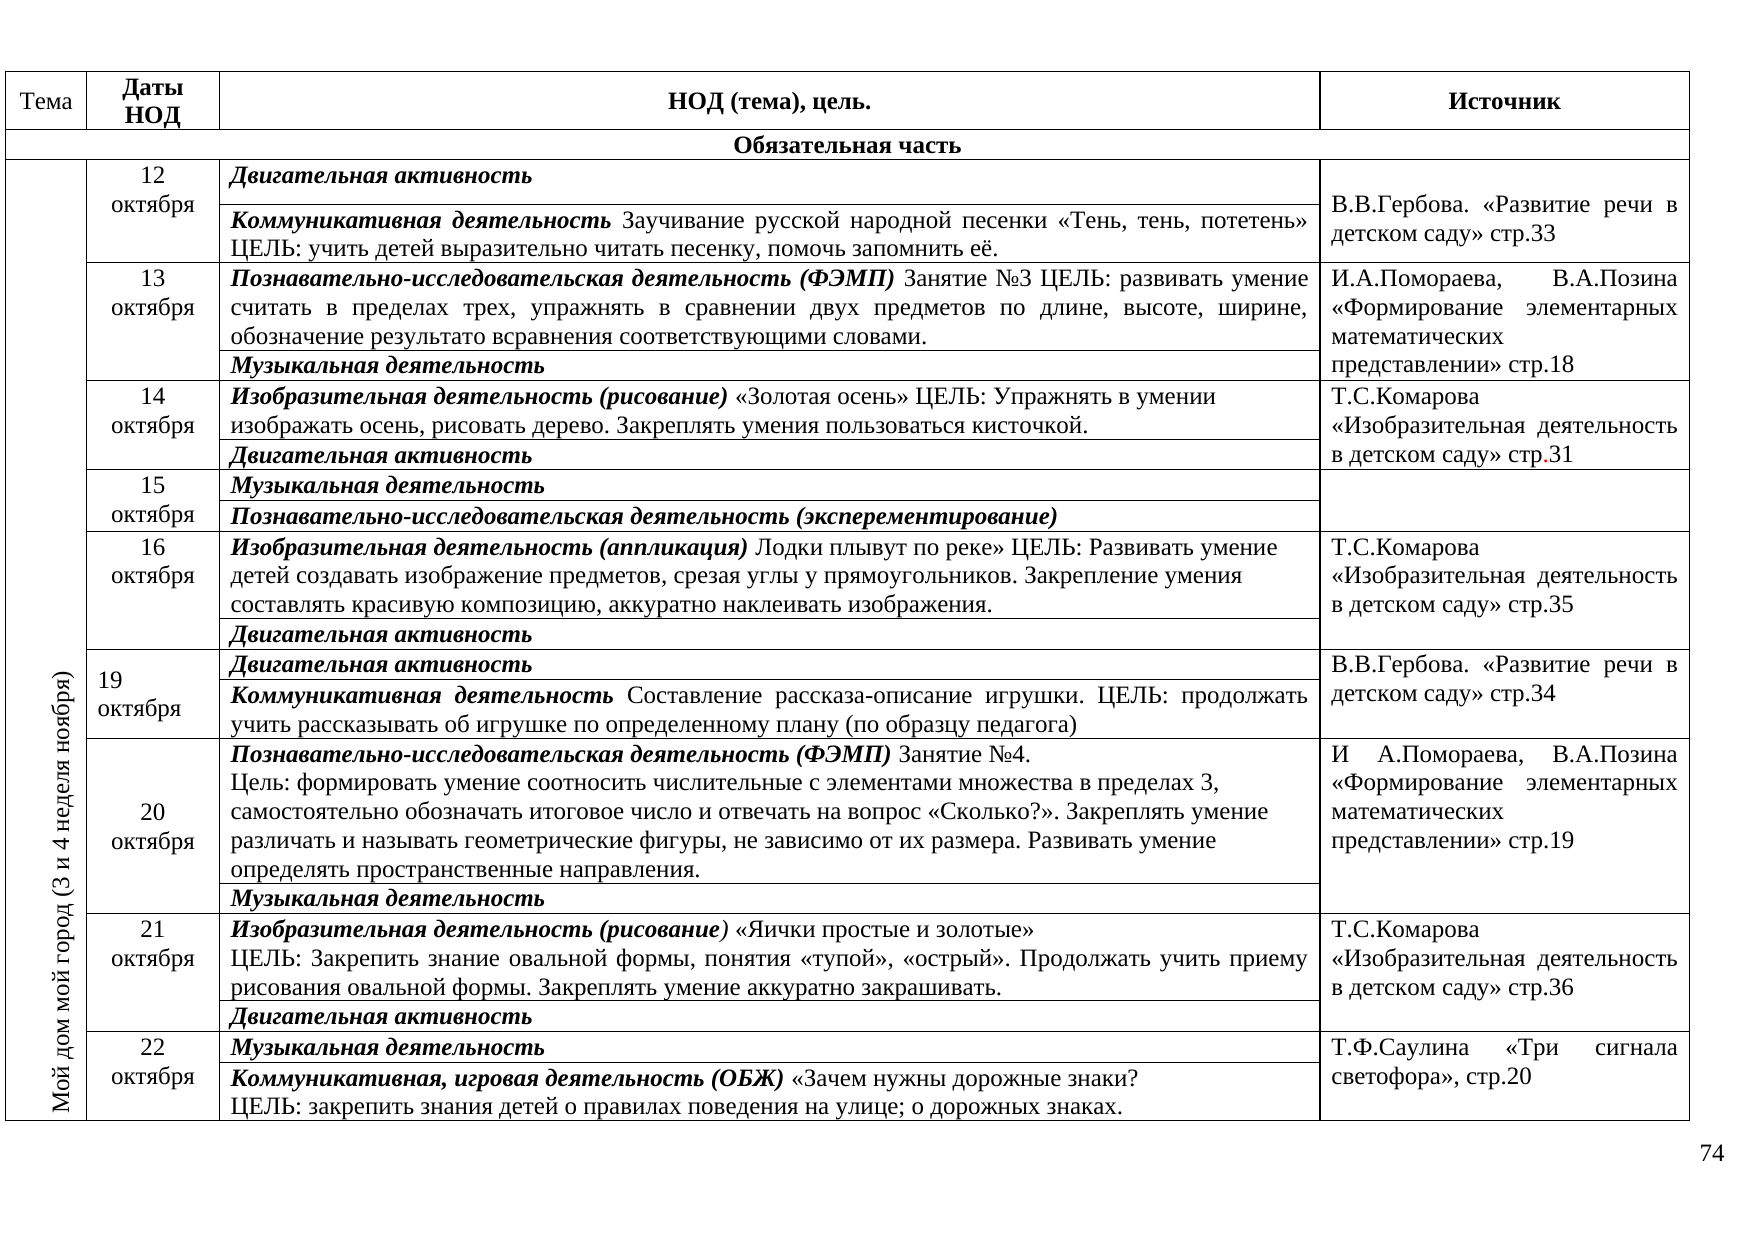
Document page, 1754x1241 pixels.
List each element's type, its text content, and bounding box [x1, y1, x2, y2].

table_cell Двигательная активность [220, 160, 1319, 204]
table_cell 20 октября [87, 739, 219, 913]
table_cell И А.Помораева, В.А.Позина «Формирование элементарных математических представлении» стр.19 [1321, 739, 1689, 913]
table_cell Коммуникативная деятельность Заучивание русской народной песенки «Тень, тень, потетень» ЦЕЛЬ: учить детей выразительно читать песенку, помочь запомнить её. [220, 205, 1319, 262]
table_cell Двигательная активность [220, 440, 1319, 469]
table_cell Т.С.Комарова «Изобразительная деятельность в детском саду» стр.31 [1321, 381, 1689, 469]
table_cell Т.С.Комарова «Изобразительная деятельность в детском саду» стр.36 [1321, 914, 1689, 1031]
table_cell 12 октября [87, 160, 219, 262]
table_cell Т.С.Комарова «Изобразительная деятельность в детском саду» стр.35 [1321, 532, 1689, 648]
table_cell Музыкальная деятельность [220, 470, 1319, 500]
table_header Тема [6, 72, 86, 129]
table_cell Т.Ф.Саулина «Три сигнала светофора», стр.20 [1321, 1032, 1689, 1120]
table_cell Познавательно-исследовательская деятельность (ФЭМП) Занятие №4. Цель: формировать умение соотносить числительные с элементами множества в пределах 3, самостоятельно обозначать итоговое число и отвечать на вопрос «Сколько?». Закреплять умение различать и называть геометрические фигуры, не зависимо от их размера. Развивать умение определять пространственные направления. [220, 739, 1319, 882]
table_cell [1321, 470, 1689, 531]
table_cell 13 октября [87, 263, 219, 380]
table_cell Обязательная часть [6, 130, 1689, 159]
table_cell 15 октября [87, 470, 219, 531]
table_cell 14 октября [87, 381, 219, 469]
table_cell Изобразительная деятельность (аппликация) Лодки плывут по реке» ЦЕЛЬ: Развивать умение детей создавать изображение предметов, срезая углы у прямоугольников. Закрепление умения составлять красивую композицию, аккуратно наклеивать изображения. [220, 532, 1319, 618]
table_cell Музыкальная деятельность [220, 351, 1319, 380]
table_header НОД (тема), цель. [220, 72, 1319, 129]
table_cell 22 октября [87, 1032, 219, 1120]
table_cell 16 октября [87, 532, 219, 648]
table_header Источник [1321, 72, 1689, 129]
table_cell Мой дом мой город (3 и 4 неделя ноября) [6, 160, 86, 1120]
table_cell Познавательно-исследовательская деятельность (ФЭМП) Занятие №3 ЦЕЛЬ: развивать умение считать в пределах трех, упражнять в сравнении двух предметов по длине, высоте, ширине, обозначение результато всравнения соответствующими словами. [220, 263, 1319, 349]
table_cell Музыкальная деятельность [220, 1032, 1319, 1062]
table_cell Коммуникативная деятельность Составление рассказа-описание игрушки. ЦЕЛЬ: продолжать учить рассказывать об игрушке по определенному плану (по образцу педагога) [220, 680, 1319, 738]
table_cell В.В.Гербова. «Развитие речи в детском саду» стр.34 [1321, 650, 1689, 738]
table_header Даты НОД [87, 72, 219, 129]
table_cell Изобразительная деятельность (рисование) «Золотая осень» ЦЕЛЬ: Упражнять в умении изображать осень, рисовать дерево. Закреплять умения пользоваться кисточкой. [220, 381, 1319, 439]
table_cell Изобразительная деятельность (рисование) «Яички простые и золотые» ЦЕЛЬ: Закрепить знание овальной формы, понятия «тупой», «острый». Продолжать учить приему рисования овальной формы. Закреплять умение аккуратно закрашивать. [220, 914, 1319, 1000]
table_cell Коммуникативная, игровая деятельность (ОБЖ) «Зачем нужны дорожные знаки? ЦЕЛЬ: закрепить знания детей о правилах поведения на улице; о дорожных знаках. [220, 1063, 1319, 1120]
table_cell И.А.Помораева, В.А.Позина «Формирование элементарных математических представлении» стр.18 [1321, 263, 1689, 380]
table_cell В.В.Гербова. «Развитие речи в детском саду» стр.33 [1321, 160, 1689, 262]
table_cell 19 октября [87, 650, 219, 738]
table_cell 21 октября [87, 914, 219, 1031]
table_cell Музыкальная деятельность [220, 884, 1319, 913]
table_cell Познавательно-исследовательская деятельность (эксперементирование) [220, 501, 1319, 531]
table_cell Двигательная активность [220, 650, 1319, 679]
table_cell Двигательная активность [220, 619, 1319, 648]
table_cell Двигательная активность [220, 1001, 1319, 1031]
